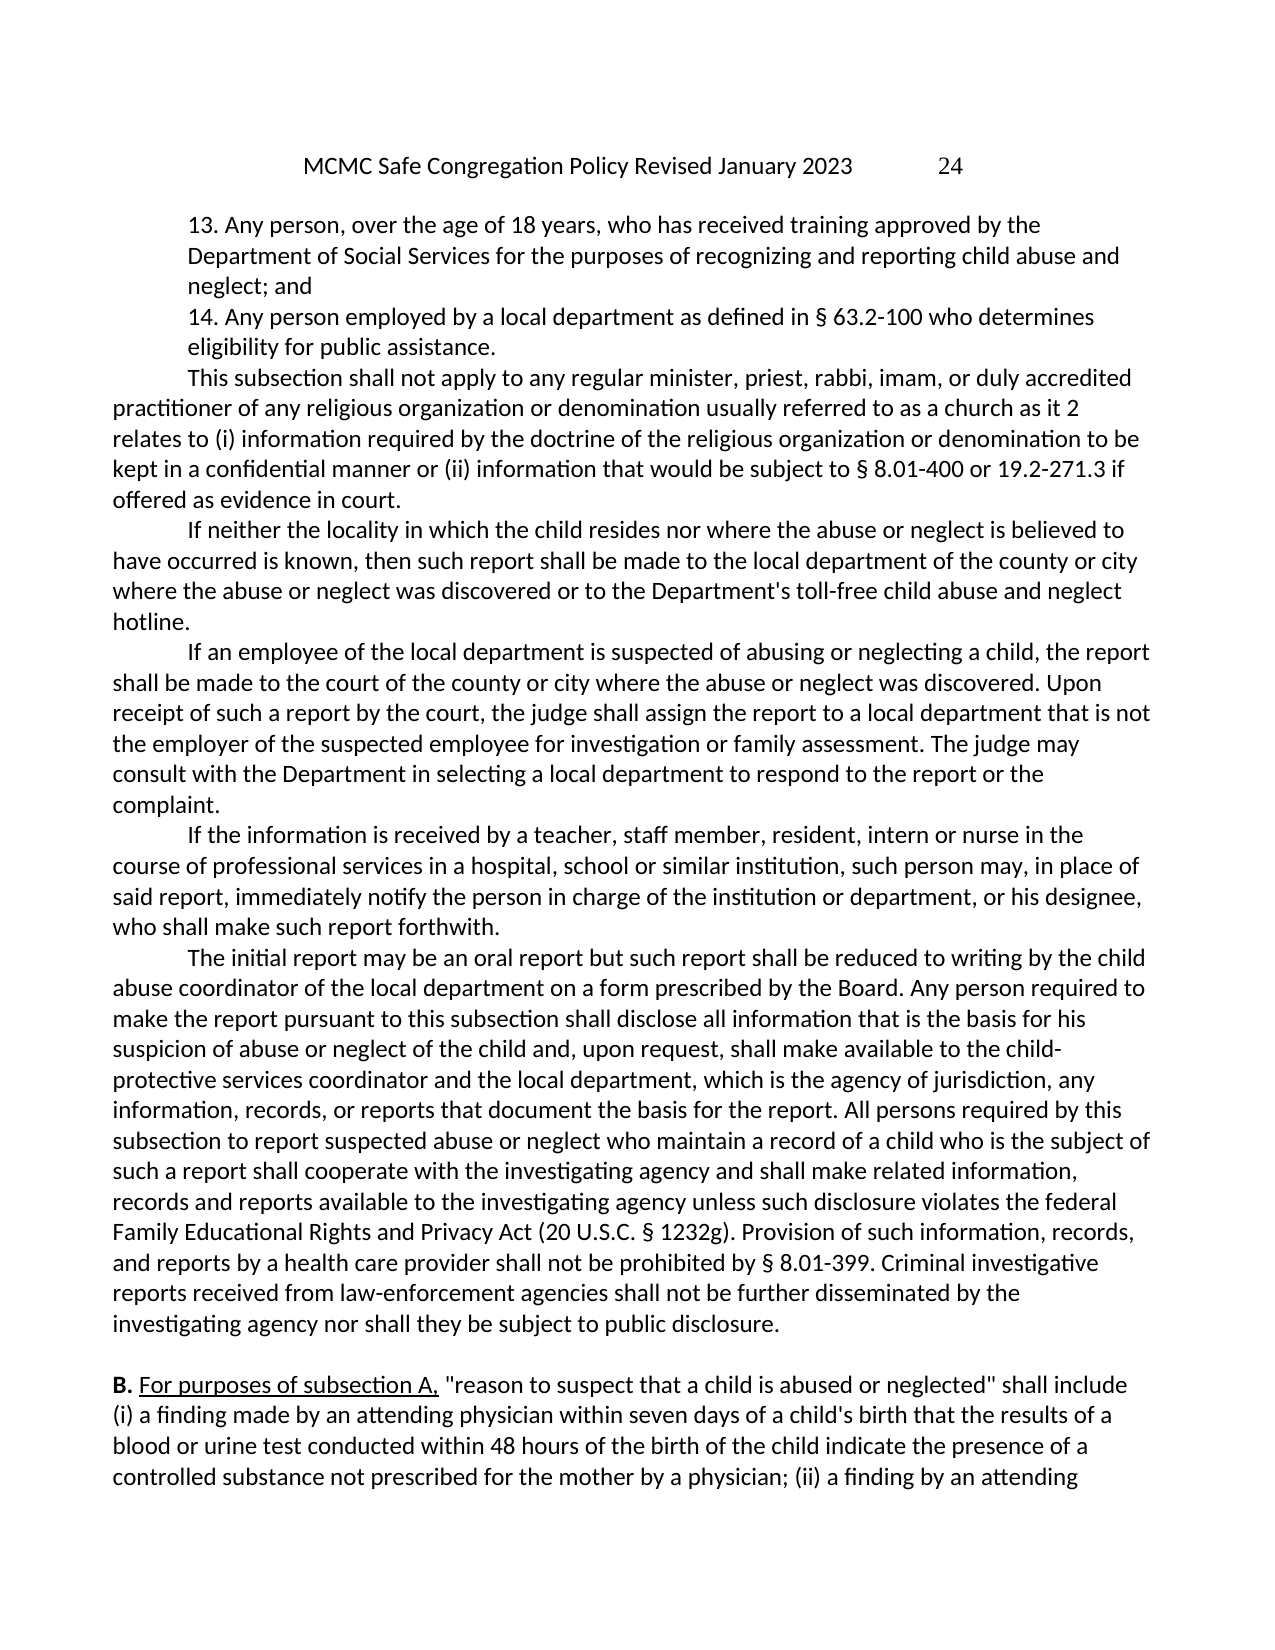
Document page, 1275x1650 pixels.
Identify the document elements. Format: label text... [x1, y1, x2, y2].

text relates to (i) information required by the doctrine of the religious organization or denomination to be kept in a confidential manner or (ii) information that would be subject to § 8.01-400 or 19.2-271.3 if offered as evidence in court. [112, 423, 1153, 514]
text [112, 1369, 1153, 1491]
text If the information is received by a teacher, staff member, resident, intern or nurse in the course of professional services in a hospital, school or similar institution, such person may, in place of said report, immediately notify the person in charge of the institution or department, or his designee, who shall make such report forthwith. [112, 820, 1153, 942]
text If an employee of the local department is suspected of abusing or neglecting a child, the report shall be made to the court of the county or city where the abuse or neglect was discovered. Upon receipt of such a report by the court, the judge shall assign the report to a local department that is not the employer of the suspected employee for investigation or family assessment. The judge may consult with the Department in selecting a local department to respond to the report or the complaint. [112, 637, 1153, 820]
text 13. Any person, over the age of 18 years, who has received training approved by the Department of Social Services for the purposes of recognizing and reporting child abuse and neglect; and [187, 209, 1153, 301]
text This subsection shall not apply to any regular minister, priest, rabbi, imam, or duly accredited practitioner of any religious organization or denomination usually referred to as a church as it 2 [112, 362, 1153, 423]
text If neither the locality in which the child resides nor where the abuse or neglect is believed to have occurred is known, then such report shall be made to the local department of the county or city where the abuse or neglect was discovered or to the Department's toll-free child abuse and neglect hotline. [112, 514, 1153, 637]
text 14. Any person employed by a local department as defined in § 63.2-100 who determines eligibility for public assistance. [187, 301, 1153, 362]
text The initial report may be an oral report but such report shall be reduced to writing by the child abuse coordinator of the local department on a form prescribed by the Board. Any person required to make the report pursuant to this subsection shall disclose all information that is the basis for his suspicion of abuse or neglect of the child and, upon request, shall make available to the child-protective services coordinator and the local department, which is the agency of jurisdiction, any information, records, or reports that document the basis for the report. All persons required by this subsection to report suspected abuse or neglect who maintain a record of a child who is the subject of such a report shall cooperate with the investigating agency and shall make related information, records and reports available to the investigating agency unless such disclosure violates the federal Family Educational Rights and Privacy Act (20 U.S.C. § 1232g). Provision of such information, records, and reports by a health care provider shall not be prohibited by § 8.01-399. Criminal investigative reports received from law-enforcement agencies shall not be further disseminated by the investigating agency nor shall they be subject to public disclosure. [112, 942, 1153, 1338]
